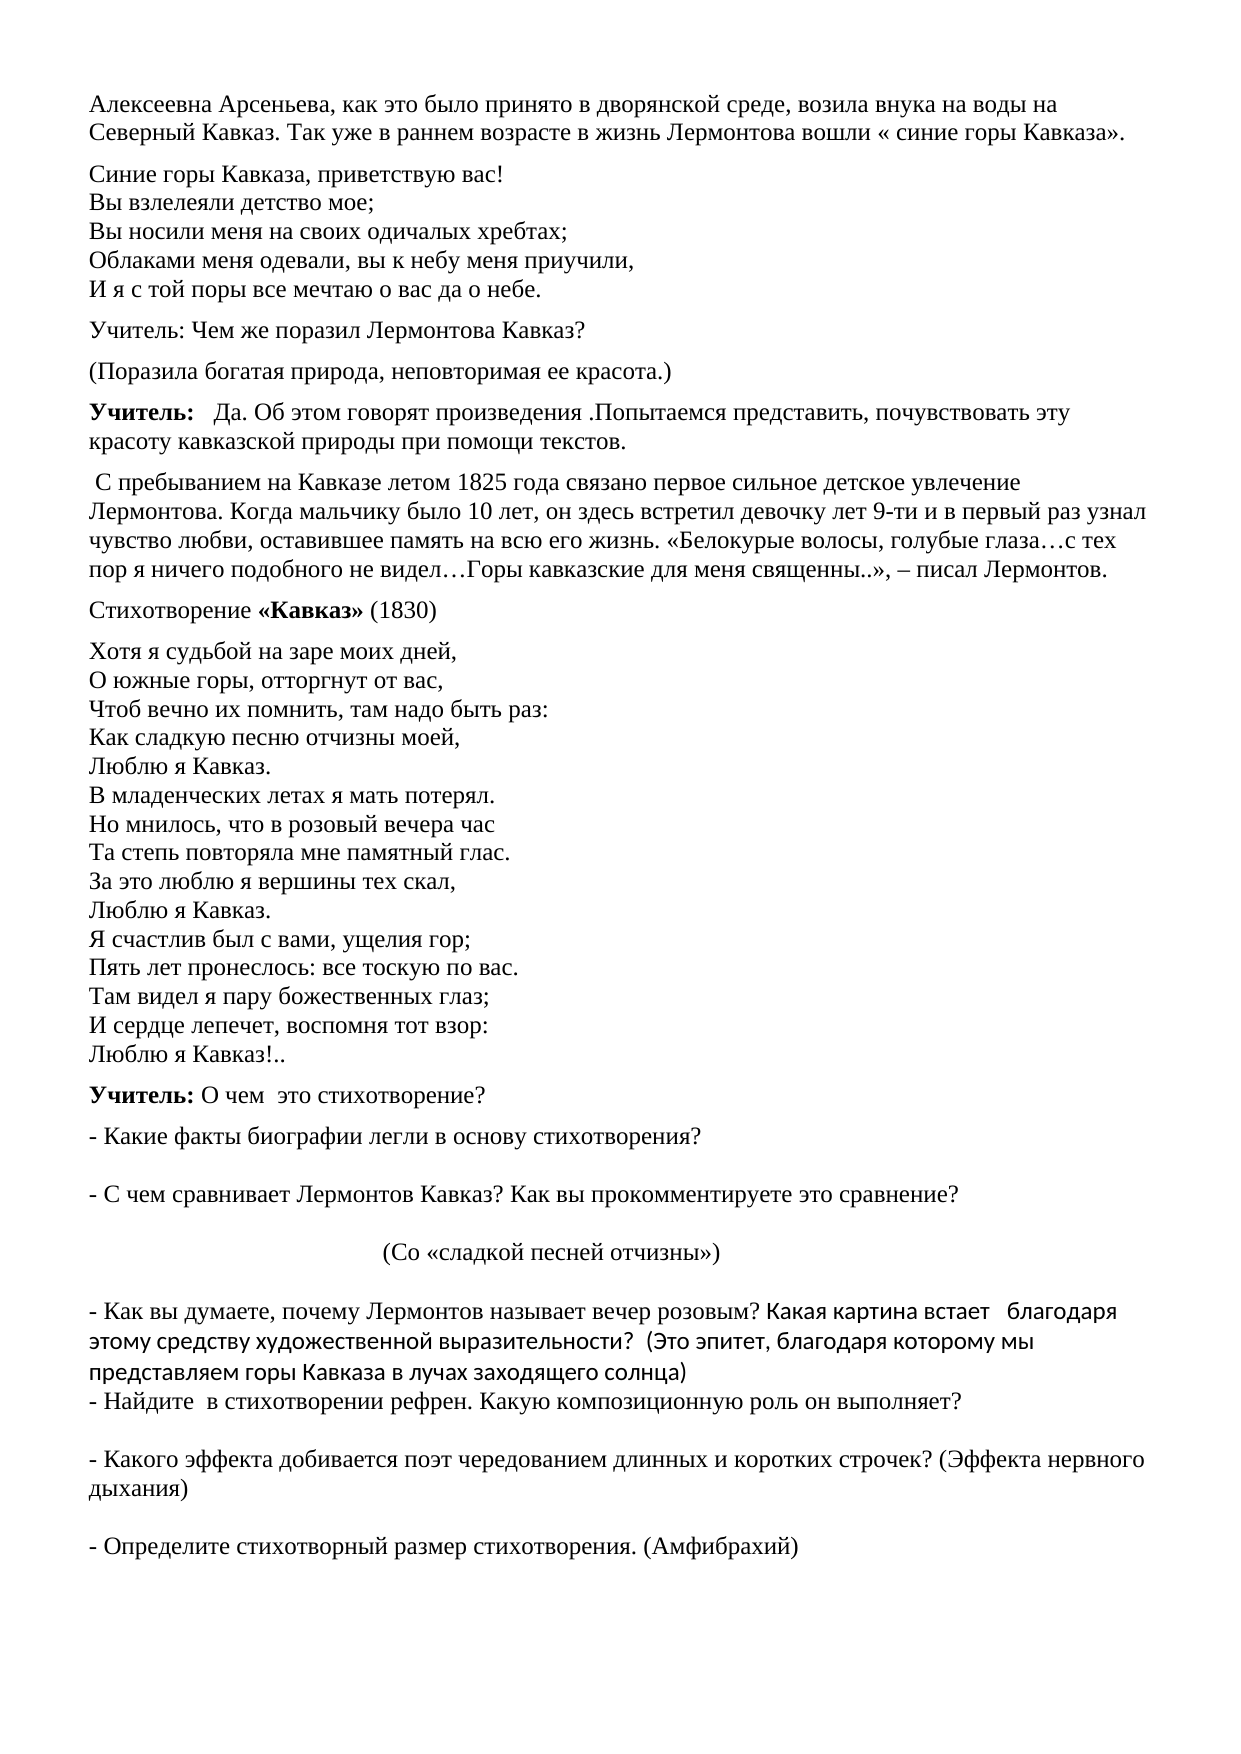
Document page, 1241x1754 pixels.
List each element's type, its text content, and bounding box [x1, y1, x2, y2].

text Учитель: Чем же поразил Лермонтова Кавказ? [89, 315, 1152, 344]
text (Со «сладкой песней отчизны») [89, 1237, 1152, 1266]
text Хотя я судьбой на заре моих дней, О южные горы, отторгнут от вас, Чтоб вечно их помнить, там надо быть раз: Как сладкую песню отчизны моей, Люблю я Кавказ. В младенческих летах я мать потерял. Но мнилось, что в розовый вечера час Та степь повторяла мне памятный глас. За это люблю я вершины тех скал, Люблю я Кавказ. Я счастлив был с вами, ущелия гор; Пять лет пронеслось: все тоскую по вас. Там видел я пару божественных глаз; И сердце лепечет, воспомня тот взор: Люблю я Кавказ!.. [89, 636, 1152, 1067]
text - Найдите в стихотворении рефрен. Какую композиционную роль он выполняет? [89, 1386, 1152, 1415]
text Стихотворение «Кавказ» (1830) [89, 595, 1152, 624]
text С пребыванием на Кавказе летом 1825 года связано первое сильное детское увлечение Лермонтова. Когда мальчику было 10 лет, он здесь встретил девочку лет 9-ти и в первый раз узнал чувство любви, оставившее память на всю его жизнь. «Белокурые волосы, голубые глаза…с тех пор я ничего подобного не видел…Горы кавказские для меня священны..», – писал Лермонтов. [89, 467, 1152, 582]
text - Какого эффекта добивается поэт чередованием длинных и коротких строчек? (Эффекта нервного дыхания) [89, 1444, 1152, 1502]
text - Как вы думаете, почему Лермонтов называет вечер розовым? Какая картина встает благодаря этому средству художественной выразительности? (Это эпитет, благодаря которому мы представляем горы Кавказа в лучах заходящего солнца) [89, 1295, 1152, 1386]
text Учитель: Да. Об этом говорят произведения .Попытаемся представить, почувствовать эту красоту кавказской природы при помощи текстов. [89, 397, 1152, 455]
text - С чем сравнивает Лермонтов Кавказ? Как вы прокомментируете это сравнение? [89, 1179, 1152, 1208]
text Синие горы Кавказа, приветствую вас! Вы взлелеяли детство мое; Вы носили меня на своих одичалых хребтах; Облаками меня одевали, вы к небу меня приучили, И я с той поры все мечтаю о вас да о небе. [89, 159, 1152, 302]
text Учитель: О чем это стихотворение? [89, 1080, 1152, 1109]
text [89, 89, 1152, 146]
text - Определите стихотворный размер стихотворения. (Амфибрахий) [89, 1531, 1152, 1560]
text - Какие факты биографии легли в основу стихотворения? [89, 1121, 1152, 1150]
text (Поразила богатая природа, неповторимая ее красота.) [89, 356, 1152, 385]
